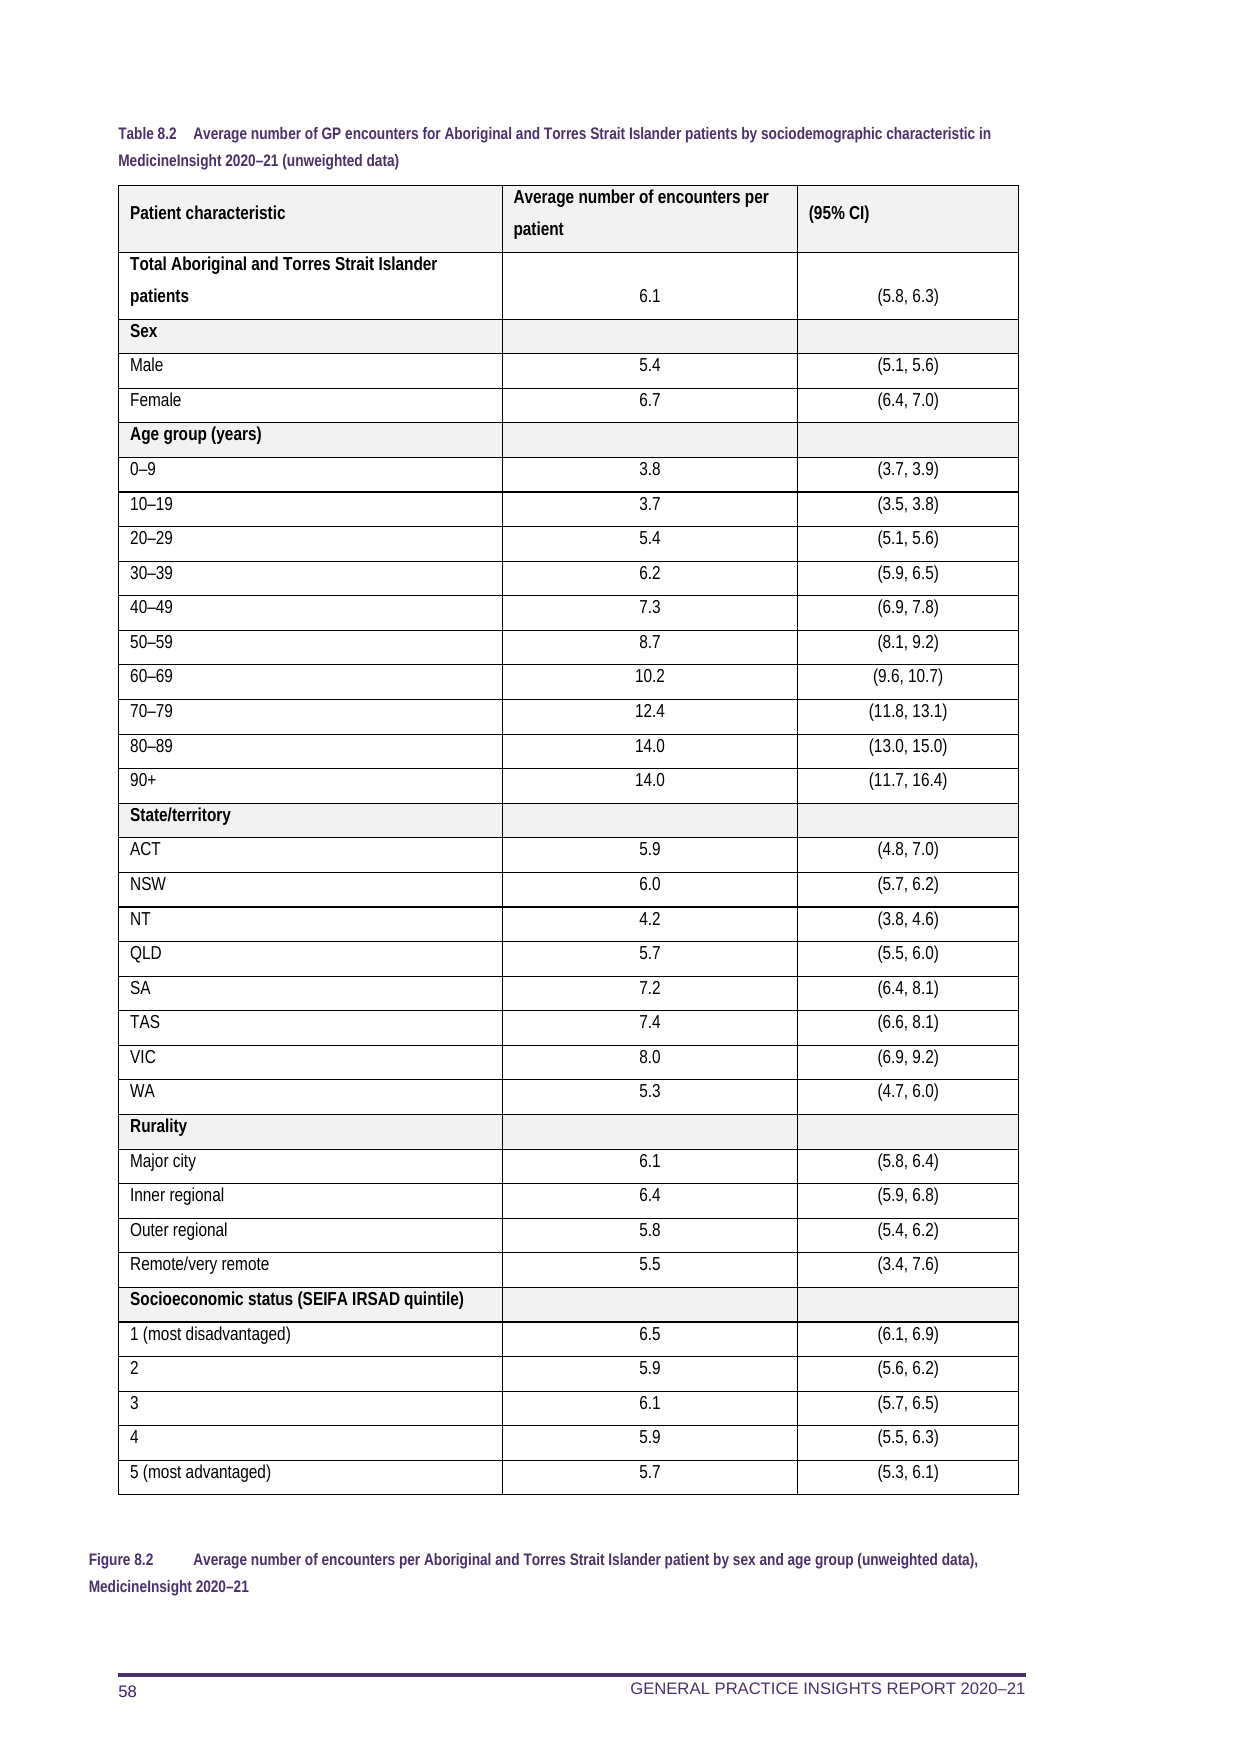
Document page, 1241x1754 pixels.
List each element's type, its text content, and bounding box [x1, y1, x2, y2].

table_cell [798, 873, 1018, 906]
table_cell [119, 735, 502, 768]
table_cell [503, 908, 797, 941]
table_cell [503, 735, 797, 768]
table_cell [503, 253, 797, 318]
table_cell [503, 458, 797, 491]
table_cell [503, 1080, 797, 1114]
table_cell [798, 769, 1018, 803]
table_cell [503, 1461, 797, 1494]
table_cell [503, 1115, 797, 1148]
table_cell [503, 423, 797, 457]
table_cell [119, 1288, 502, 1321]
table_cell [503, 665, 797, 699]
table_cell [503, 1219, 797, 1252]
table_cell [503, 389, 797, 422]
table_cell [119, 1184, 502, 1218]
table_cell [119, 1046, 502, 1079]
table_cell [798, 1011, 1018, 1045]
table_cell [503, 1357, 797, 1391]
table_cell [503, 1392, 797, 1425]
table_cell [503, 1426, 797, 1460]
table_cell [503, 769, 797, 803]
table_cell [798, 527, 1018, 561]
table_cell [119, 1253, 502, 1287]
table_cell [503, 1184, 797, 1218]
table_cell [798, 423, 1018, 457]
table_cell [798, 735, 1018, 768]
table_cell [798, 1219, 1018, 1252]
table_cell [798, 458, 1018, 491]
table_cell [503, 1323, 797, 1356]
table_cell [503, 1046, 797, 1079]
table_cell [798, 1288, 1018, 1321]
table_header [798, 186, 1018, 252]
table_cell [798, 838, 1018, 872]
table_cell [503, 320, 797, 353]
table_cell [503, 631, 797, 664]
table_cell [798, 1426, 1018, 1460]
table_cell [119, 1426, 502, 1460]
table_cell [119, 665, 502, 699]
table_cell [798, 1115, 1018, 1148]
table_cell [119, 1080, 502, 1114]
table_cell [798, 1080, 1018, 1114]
title Table 8.2 Average number of GP encounters for Aboriginal and Torres Strait Islander patients by sociodemographic characteristic in MedicineInsight 2020–21 (unweighted data) [118, 118, 1063, 172]
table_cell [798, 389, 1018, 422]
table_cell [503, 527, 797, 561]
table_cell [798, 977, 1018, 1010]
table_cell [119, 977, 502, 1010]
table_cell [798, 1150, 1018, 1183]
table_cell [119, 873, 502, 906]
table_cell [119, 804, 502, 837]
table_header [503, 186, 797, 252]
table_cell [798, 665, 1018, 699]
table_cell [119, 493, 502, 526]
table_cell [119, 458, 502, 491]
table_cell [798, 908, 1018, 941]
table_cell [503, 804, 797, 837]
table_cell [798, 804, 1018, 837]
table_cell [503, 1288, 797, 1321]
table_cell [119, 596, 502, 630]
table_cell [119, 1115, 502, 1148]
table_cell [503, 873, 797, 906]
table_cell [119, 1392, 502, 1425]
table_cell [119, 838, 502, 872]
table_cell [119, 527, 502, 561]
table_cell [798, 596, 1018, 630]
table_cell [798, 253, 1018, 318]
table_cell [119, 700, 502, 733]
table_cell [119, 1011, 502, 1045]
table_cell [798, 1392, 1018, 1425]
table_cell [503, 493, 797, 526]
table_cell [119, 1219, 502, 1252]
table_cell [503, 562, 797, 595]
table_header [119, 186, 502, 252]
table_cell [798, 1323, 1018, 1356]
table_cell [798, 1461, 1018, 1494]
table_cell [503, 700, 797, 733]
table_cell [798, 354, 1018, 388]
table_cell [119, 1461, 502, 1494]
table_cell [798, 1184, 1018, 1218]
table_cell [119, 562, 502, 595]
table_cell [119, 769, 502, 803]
text Figure 8.2 Average number of encounters per Aboriginal and Torres Strait Islander patient by sex and age group (unweighted data), MedicineInsight 2020–21 [88, 1544, 1063, 1598]
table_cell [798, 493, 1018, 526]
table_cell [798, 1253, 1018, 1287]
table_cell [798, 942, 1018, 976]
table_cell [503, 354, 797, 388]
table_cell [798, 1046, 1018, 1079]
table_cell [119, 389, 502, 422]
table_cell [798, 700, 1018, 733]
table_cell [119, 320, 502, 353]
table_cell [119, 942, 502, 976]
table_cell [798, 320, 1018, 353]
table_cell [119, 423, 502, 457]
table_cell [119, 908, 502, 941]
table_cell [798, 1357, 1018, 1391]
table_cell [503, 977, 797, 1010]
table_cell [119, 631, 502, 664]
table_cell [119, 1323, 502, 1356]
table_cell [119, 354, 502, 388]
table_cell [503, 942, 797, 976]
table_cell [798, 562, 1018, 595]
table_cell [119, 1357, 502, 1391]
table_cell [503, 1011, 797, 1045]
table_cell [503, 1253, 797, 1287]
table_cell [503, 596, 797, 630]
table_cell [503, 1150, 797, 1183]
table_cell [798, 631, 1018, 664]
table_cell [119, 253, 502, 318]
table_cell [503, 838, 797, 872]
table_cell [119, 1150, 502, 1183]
